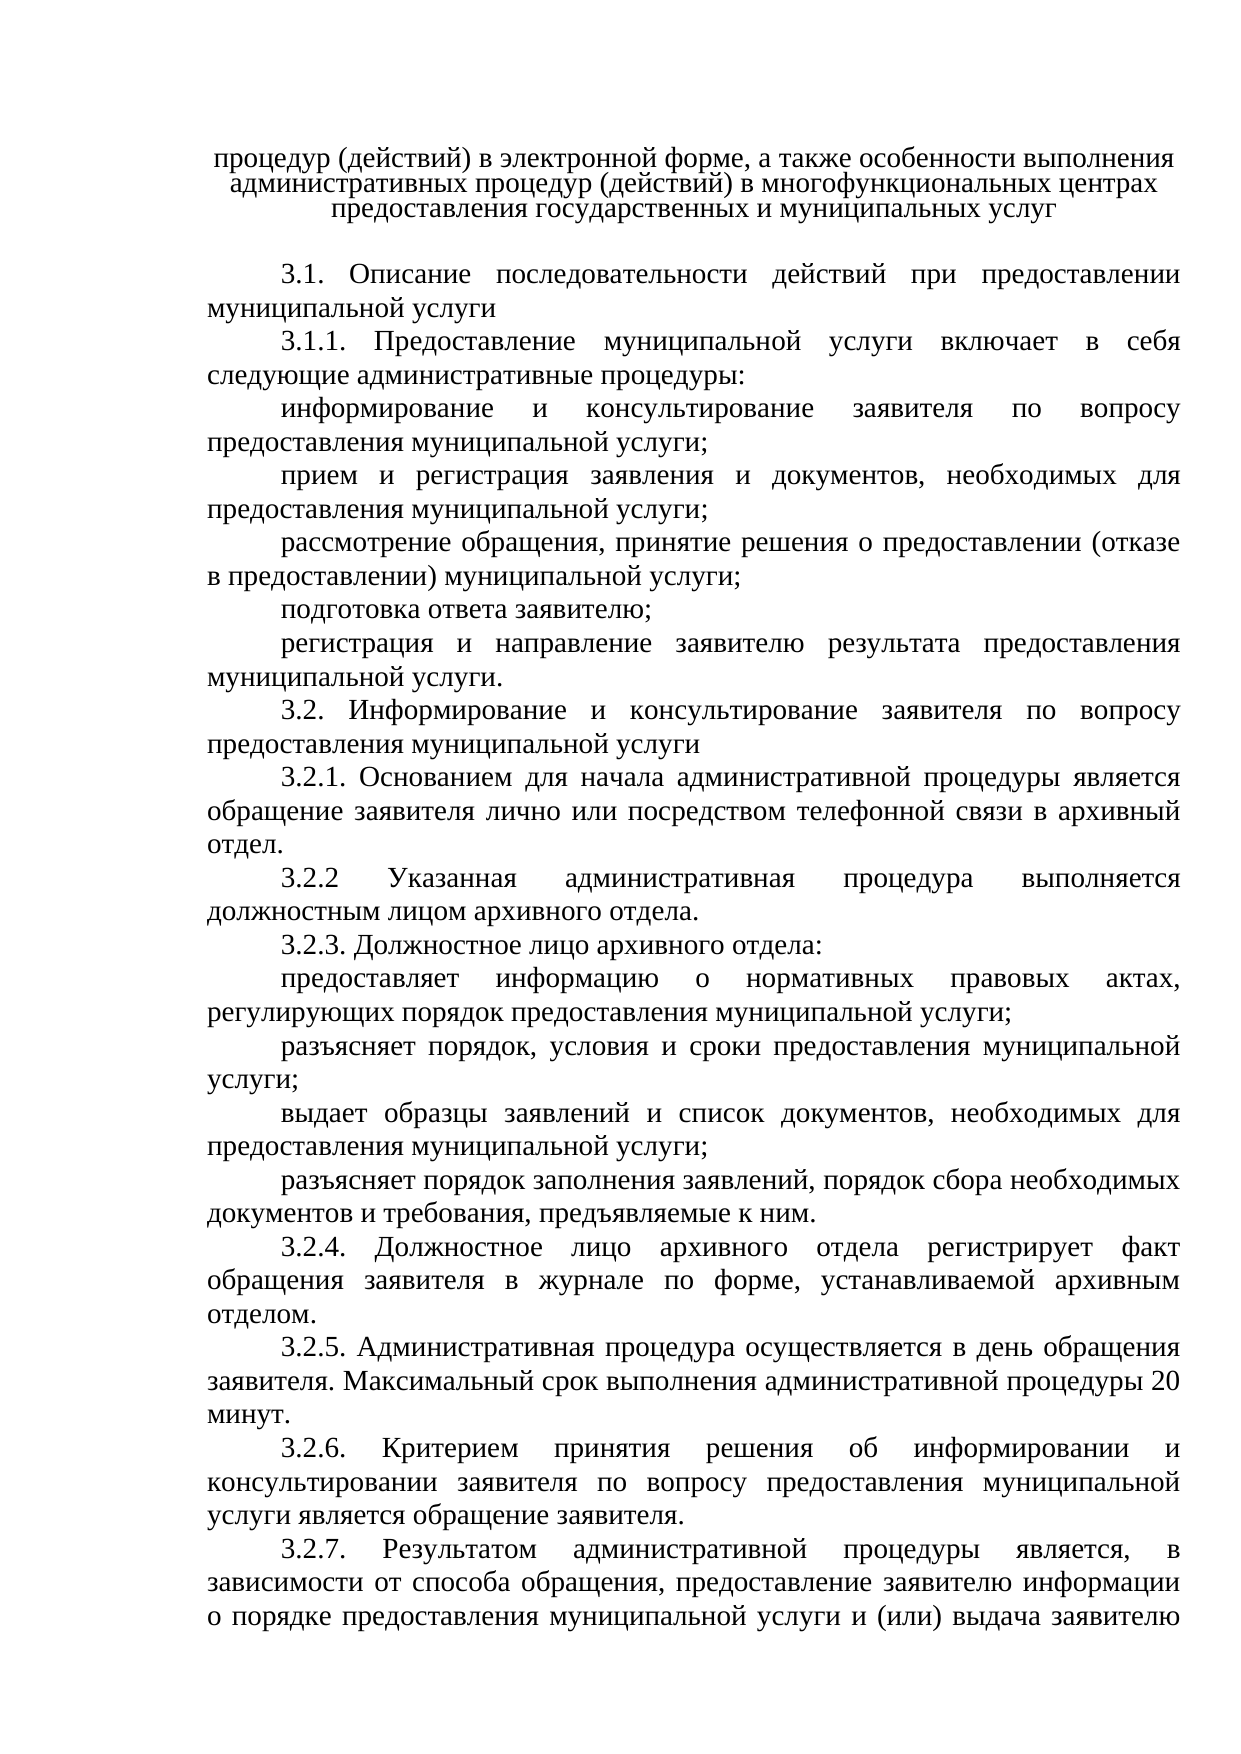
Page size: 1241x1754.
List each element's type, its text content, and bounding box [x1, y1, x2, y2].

text разъясняет порядок, условия и сроки предоставления муниципальной услуги; [207, 1028, 1181, 1095]
text 3.2.4. Должностное лицо архивного отдела регистрирует факт обращения заявителя в журнале по форме, устанавливаемой архивным отделом. [207, 1229, 1181, 1329]
text 3.1. Описание последовательности действий при предоставлении муниципальной услуги [207, 256, 1181, 323]
text 3.2. Информирование и консультирование заявителя по вопросу предоставления муниципальной услуги [207, 692, 1181, 759]
text разъясняет порядок заполнения заявлений, порядок сбора необходимых документов и требования, предъявляемые к ним. [207, 1162, 1181, 1229]
text информирование и консультирование заявителя по вопросу предоставления муниципальной услуги; [207, 390, 1181, 457]
text 3.2.6. Критерием принятия решения об информировании и консультировании заявителя по вопросу предоставления муниципальной услуги является обращение заявителя. [207, 1430, 1181, 1531]
text выдает образцы заявлений и список документов, необходимых для предоставления муниципальной услуги; [207, 1095, 1181, 1162]
text 3.2.3. Должностное лицо архивного отдела: [207, 927, 1181, 961]
text 3.2.1. Основанием для начала административной процедуры является обращение заявителя лично или посредством телефонной связи в архивный отдел. [207, 759, 1181, 860]
text предоставляет информацию о нормативных правовых актах, регулирующих порядок предоставления муниципальной услуги; [207, 961, 1181, 1028]
text прием и регистрация заявления и документов, необходимых для предоставления муниципальной услуги; [207, 457, 1181, 524]
text рассмотрение обращения, принятие решения о предоставлении (отказе в предоставлении) муниципальной услуги; [207, 524, 1181, 592]
text 3.2.2 Указанная административная процедура выполняется должностным лицом архивного отдела. [207, 860, 1181, 927]
text регистрация и направление заявителю результата предоставления муниципальной услуги. [207, 625, 1181, 692]
text подготовка ответа заявителю; [207, 592, 1181, 625]
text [207, 1531, 1181, 1631]
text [207, 148, 1181, 223]
text 3.2.5. Административная процедура осуществляется в день обращения заявителя. Максимальный срок выполнения административной процедуры 20 минут. [207, 1329, 1181, 1430]
text 3.1.1. Предоставление муниципальной услуги включает в себя следующие административные процедуры: [207, 323, 1181, 390]
